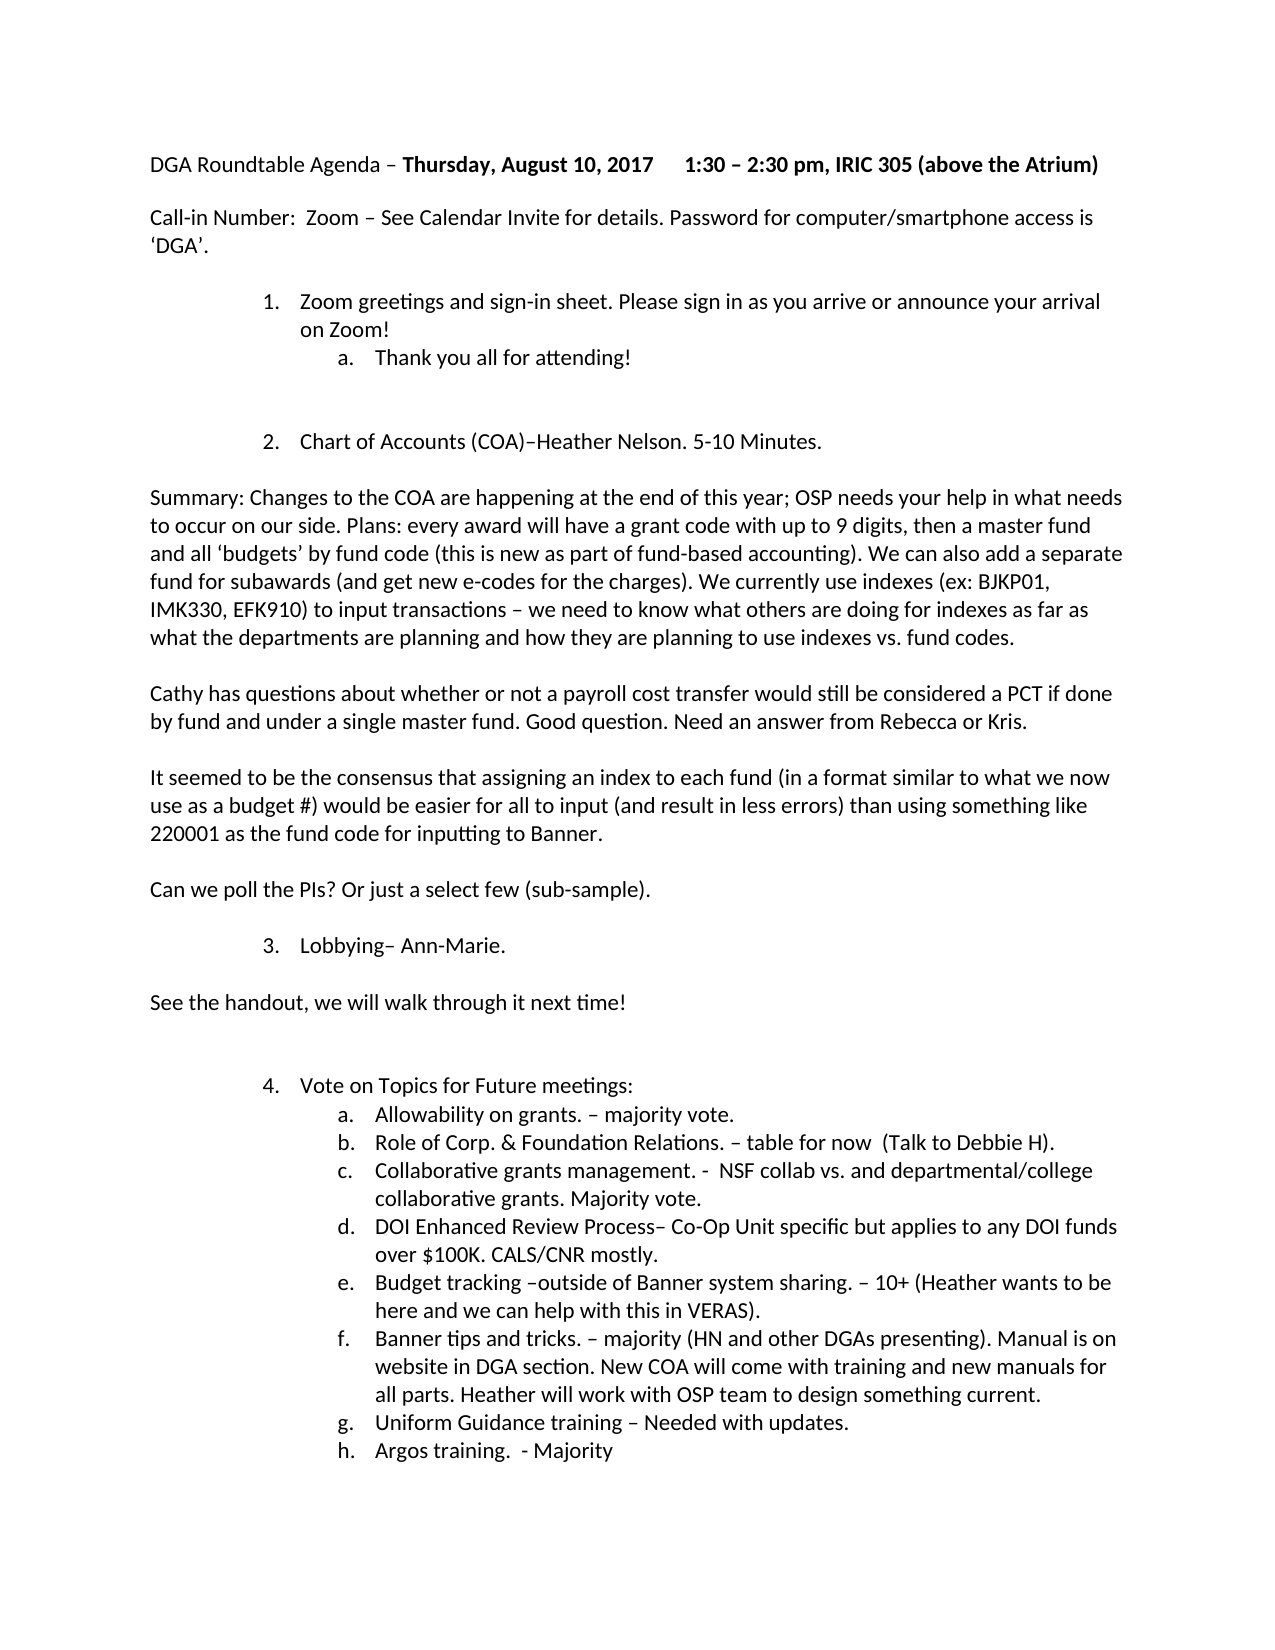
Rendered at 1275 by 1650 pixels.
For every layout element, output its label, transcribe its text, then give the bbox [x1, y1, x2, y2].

list Argos training. - Majority [337, 1436, 1125, 1464]
list Uniform Guidance training – Needed with updates. [337, 1408, 1125, 1436]
list Chart of Accounts (COA)–Heather Nelson. 5-10 Minutes. [262, 427, 1125, 455]
list Zoom greetings and sign-in sheet. Please sign in as you arrive or announce your arrival on Zoom! [262, 287, 1125, 343]
list Thank you all for attending! [337, 343, 1125, 371]
text Cathy has questions about whether or not a payroll cost transfer would still be considered a PCT if done by fund and under a single master fund. Good question. Need an answer from Rebecca or Kris. [150, 679, 1125, 735]
list Role of Corp. & Foundation Relations. – table for now (Talk to Debbie H). [337, 1128, 1125, 1156]
list Collaborative grants management. - NSF collab vs. and departmental/college collaborative grants. Majority vote. [337, 1156, 1125, 1212]
list Lobbying– Ann-Marie. [262, 932, 1125, 959]
list Budget tracking –outside of Banner system sharing. – 10+ (Heather wants to be here and we can help with this in VERAS). [337, 1268, 1125, 1324]
text Call-in Number: Zoom – See Calendar Invite for details. Password for computer/smartphone access is ‘DGA’. [150, 203, 1125, 259]
text It seemed to be the consensus that assigning an index to each fund (in a format similar to what we now use as a budget #) would be easier for all to input (and result in less errors) than using something like 220001 as the fund code for inputting to Banner. [150, 763, 1125, 847]
list Vote on Topics for Future meetings: [262, 1072, 1125, 1100]
text See the handout, we will walk through it next time! [150, 988, 1125, 1016]
text DGA Roundtable Agenda – Thursday, August 10, 2017 1:30 – 2:30 pm, IRIC 305 (above the Atrium) [150, 150, 1125, 178]
list DOI Enhanced Review Process– Co-Op Unit specific but applies to any DOI funds over $100K. CALS/CNR mostly. [337, 1212, 1125, 1268]
text Can we poll the PIs? Or just a select few (sub-sample). [150, 876, 1125, 903]
list Banner tips and tricks. – majority (HN and other DGAs presenting). Manual is on website in DGA section. New COA will come with training and new manuals for all parts. Heather will work with OSP team to design something current. [337, 1324, 1125, 1408]
text Summary: Changes to the COA are happening at the end of this year; OSP needs your help in what needs to occur on our side. Plans: every award will have a grant code with up to 9 digits, then a master fund and all ‘budgets’ by fund code (this is new as part of fund-based accounting). We can also add a separate fund for subawards (and get new e-codes for the charges). We currently use indexes (ex: BJKP01, IMK330, EFK910) to input transactions – we need to know what others are doing for indexes as far as what the departments are planning and how they are planning to use indexes vs. fund codes. [150, 483, 1125, 651]
list Allowability on grants. – majority vote. [337, 1100, 1125, 1128]
